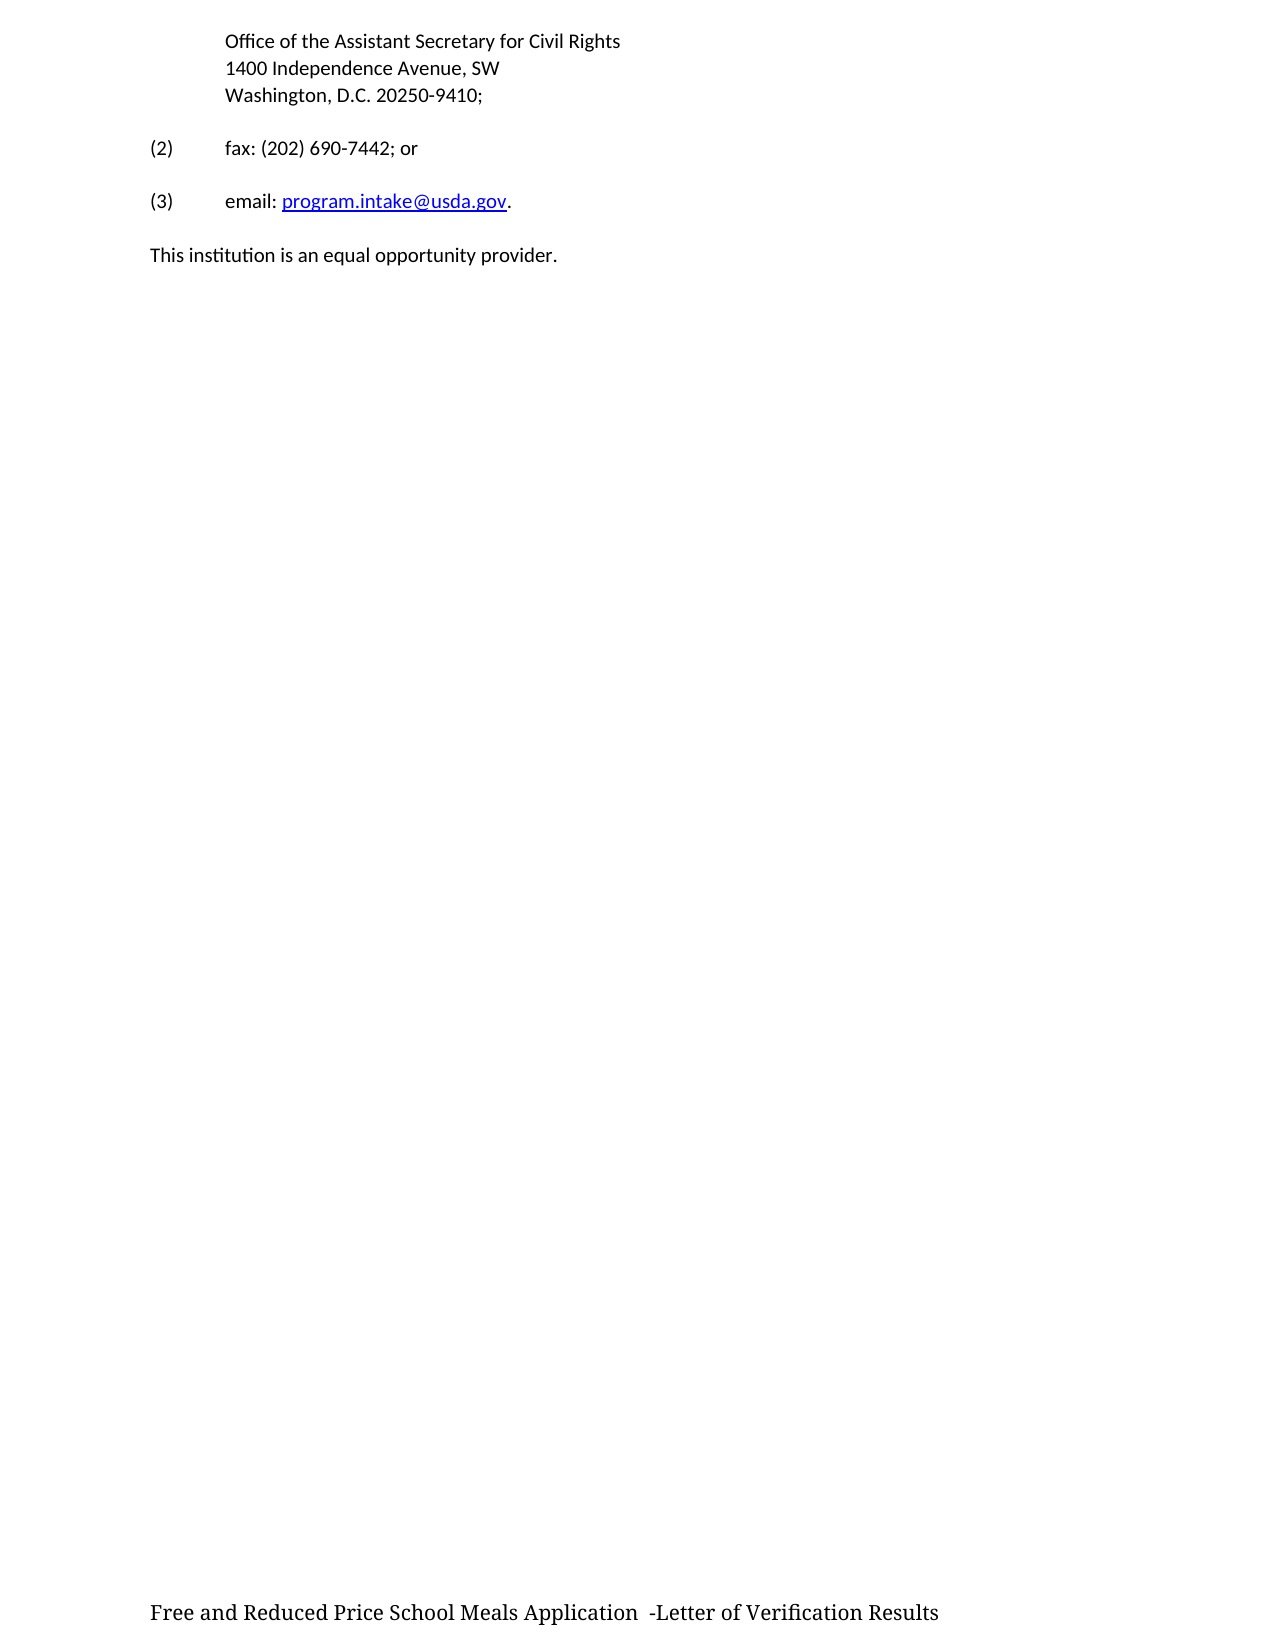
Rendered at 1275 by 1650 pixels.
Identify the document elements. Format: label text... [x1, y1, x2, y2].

text 1400 Independence Avenue, SW [150, 55, 1125, 81]
text Office of the Assistant Secretary for Civil Rights [150, 29, 1125, 54]
text Washington, D.C. 20250-9410; [150, 82, 1125, 107]
text (3) email: program.intake@usda.gov. [150, 189, 1125, 214]
text This institution is an equal opportunity provider. [150, 242, 1125, 267]
text (2) fax: (202) 690-7442; or [150, 135, 1125, 161]
